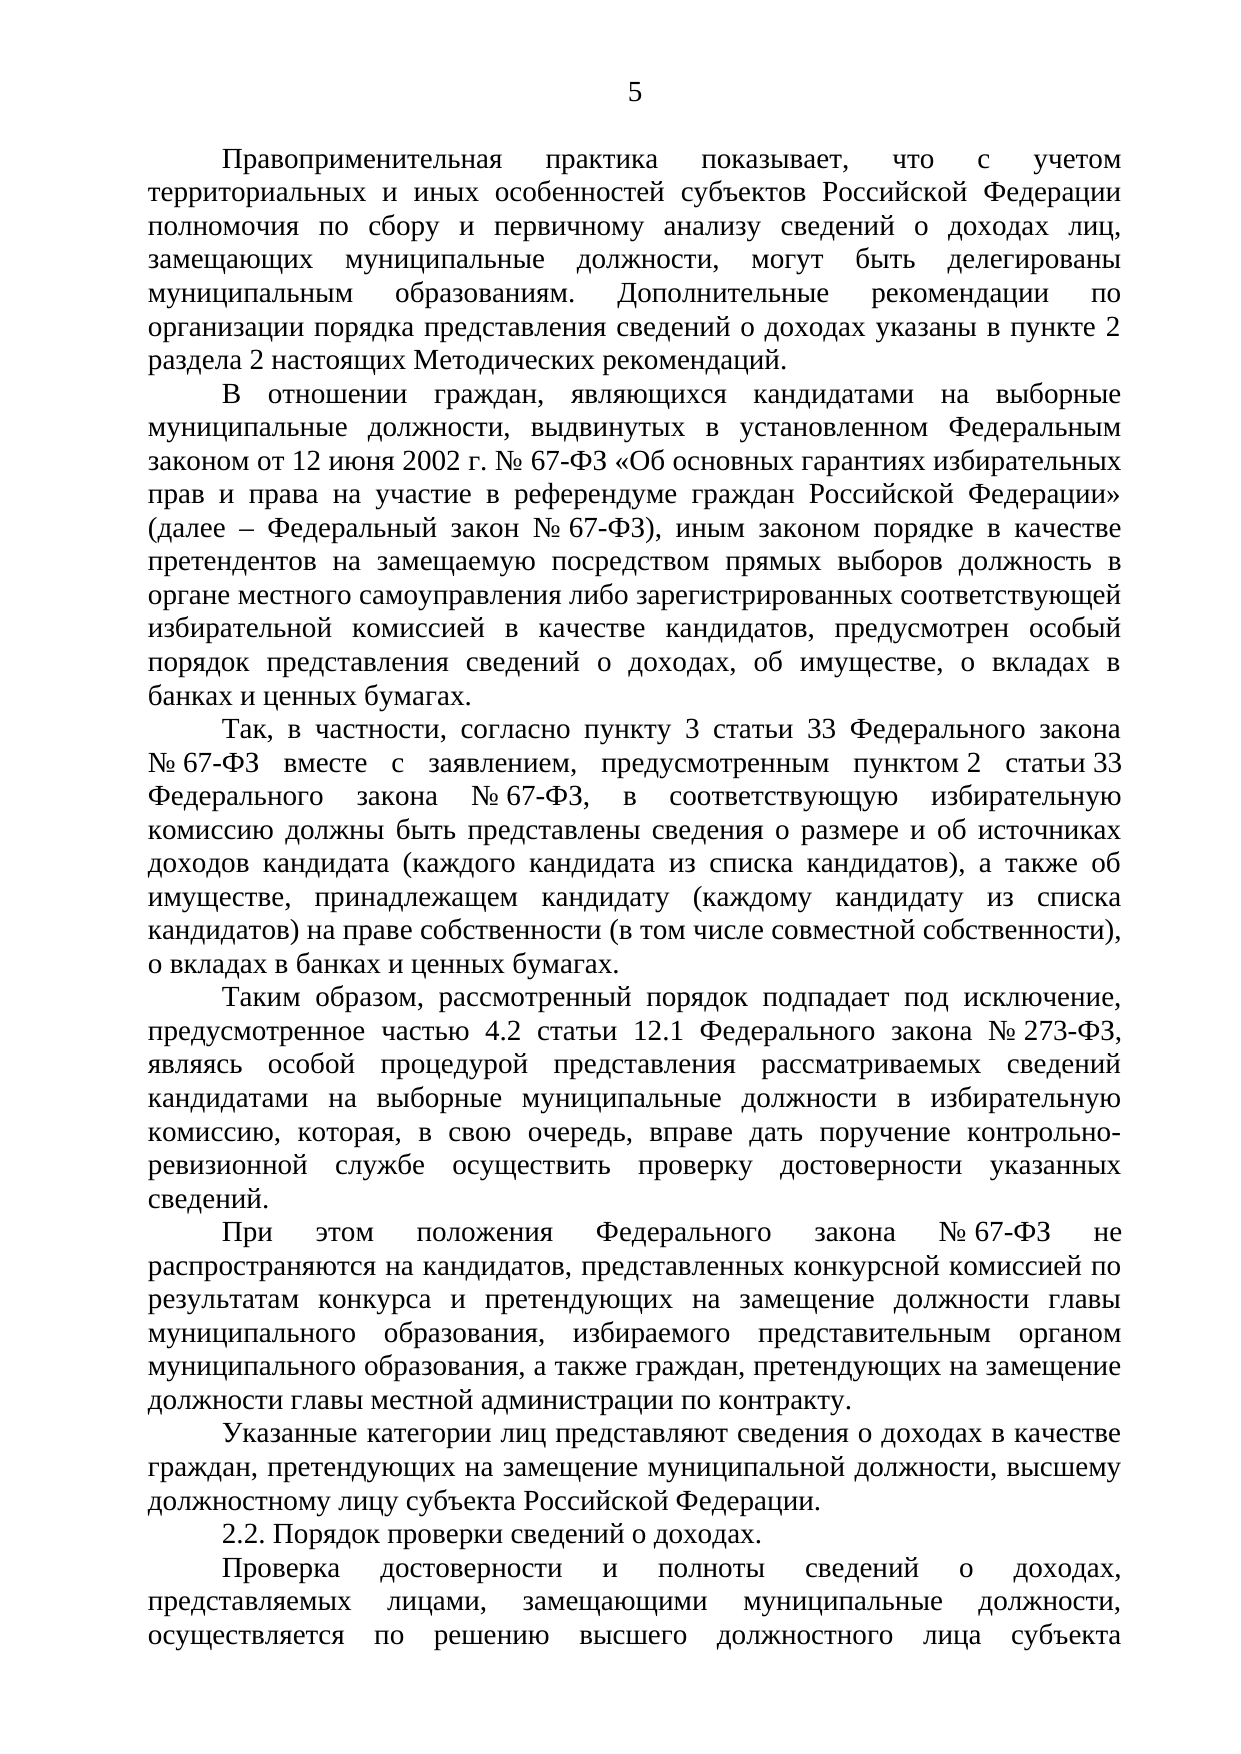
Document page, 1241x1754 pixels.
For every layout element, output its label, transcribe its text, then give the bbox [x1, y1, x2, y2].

text Таким образом, рассмотренный порядок подпадает под исключение, предусмотренное частью 4.2 статьи 12.1 Федерального закона № 273-ФЗ, являясь особой процедурой представления рассматриваемых сведений кандидатами на выборные муниципальные должности в избирательную комиссию, которая, в свою очередь, вправе дать поручение контрольно-ревизионной службе осуществить проверку достоверности указанных сведений. [148, 979, 1122, 1214]
text В отношении граждан, являющихся кандидатами на выборные муниципальные должности, выдвинутых в установленном Федеральным законом от 12 июня 2002 г. № 67-ФЗ «Об основных гарантиях избирательных прав и права на участие в референдуме граждан Российской Федерации» (далее – Федеральный закон № 67-ФЗ), иным законом порядке в качестве претендентов на замещаемую посредством прямых выборов должность в органе местного самоуправления либо зарегистрированных соответствующей избирательной комиссией в качестве кандидатов, предусмотрен особый порядок представления сведений о доходах, об имуществе, о вкладах в банках и ценных бумагах. [148, 376, 1122, 711]
text Указанные категории лиц представляют сведения о доходах в качестве граждан, претендующих на замещение муниципальной должности, высшему должностному лицу субъекта Российской Федерации. [148, 1416, 1122, 1516]
text 2.2. Порядок проверки сведений о доходах. [148, 1516, 1122, 1550]
text Так, в частности, согласно пункту 3 статьи 33 Федерального закона № 67-ФЗ вместе с заявлением, предусмотренным пунктом 2 статьи 33 Федерального закона № 67-ФЗ, в соответствующую избирательную комиссию должны быть представлены сведения о размере и об источниках доходов кандидата (каждого кандидата из списка кандидатов), а также об имуществе, принадлежащем кандидату (каждому кандидату из списка кандидатов) на праве собственности (в том числе совместной собственности), о вкладах в банках и ценных бумагах. [148, 711, 1122, 979]
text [148, 1550, 1122, 1650]
text Правоприменительная практика показывает, что с учетом территориальных и иных особенностей субъектов Российской Федерации полномочия по сбору и первичному анализу сведений о доходах лиц, замещающих муниципальные должности, могут быть делегированы муниципальным образованиям. Дополнительные рекомендации по организации порядка представления сведений о доходах указаны в пункте 2 раздела 2 настоящих Методических рекомендаций. [148, 141, 1122, 376]
text При этом положения Федерального закона № 67-ФЗ не распространяются на кандидатов, представленных конкурсной комиссией по результатам конкурса и претендующих на замещение должности главы муниципального образования, избираемого представительным органом муниципального образования, а также граждан, претендующих на замещение должности главы местной администрации по контракту. [148, 1214, 1122, 1416]
